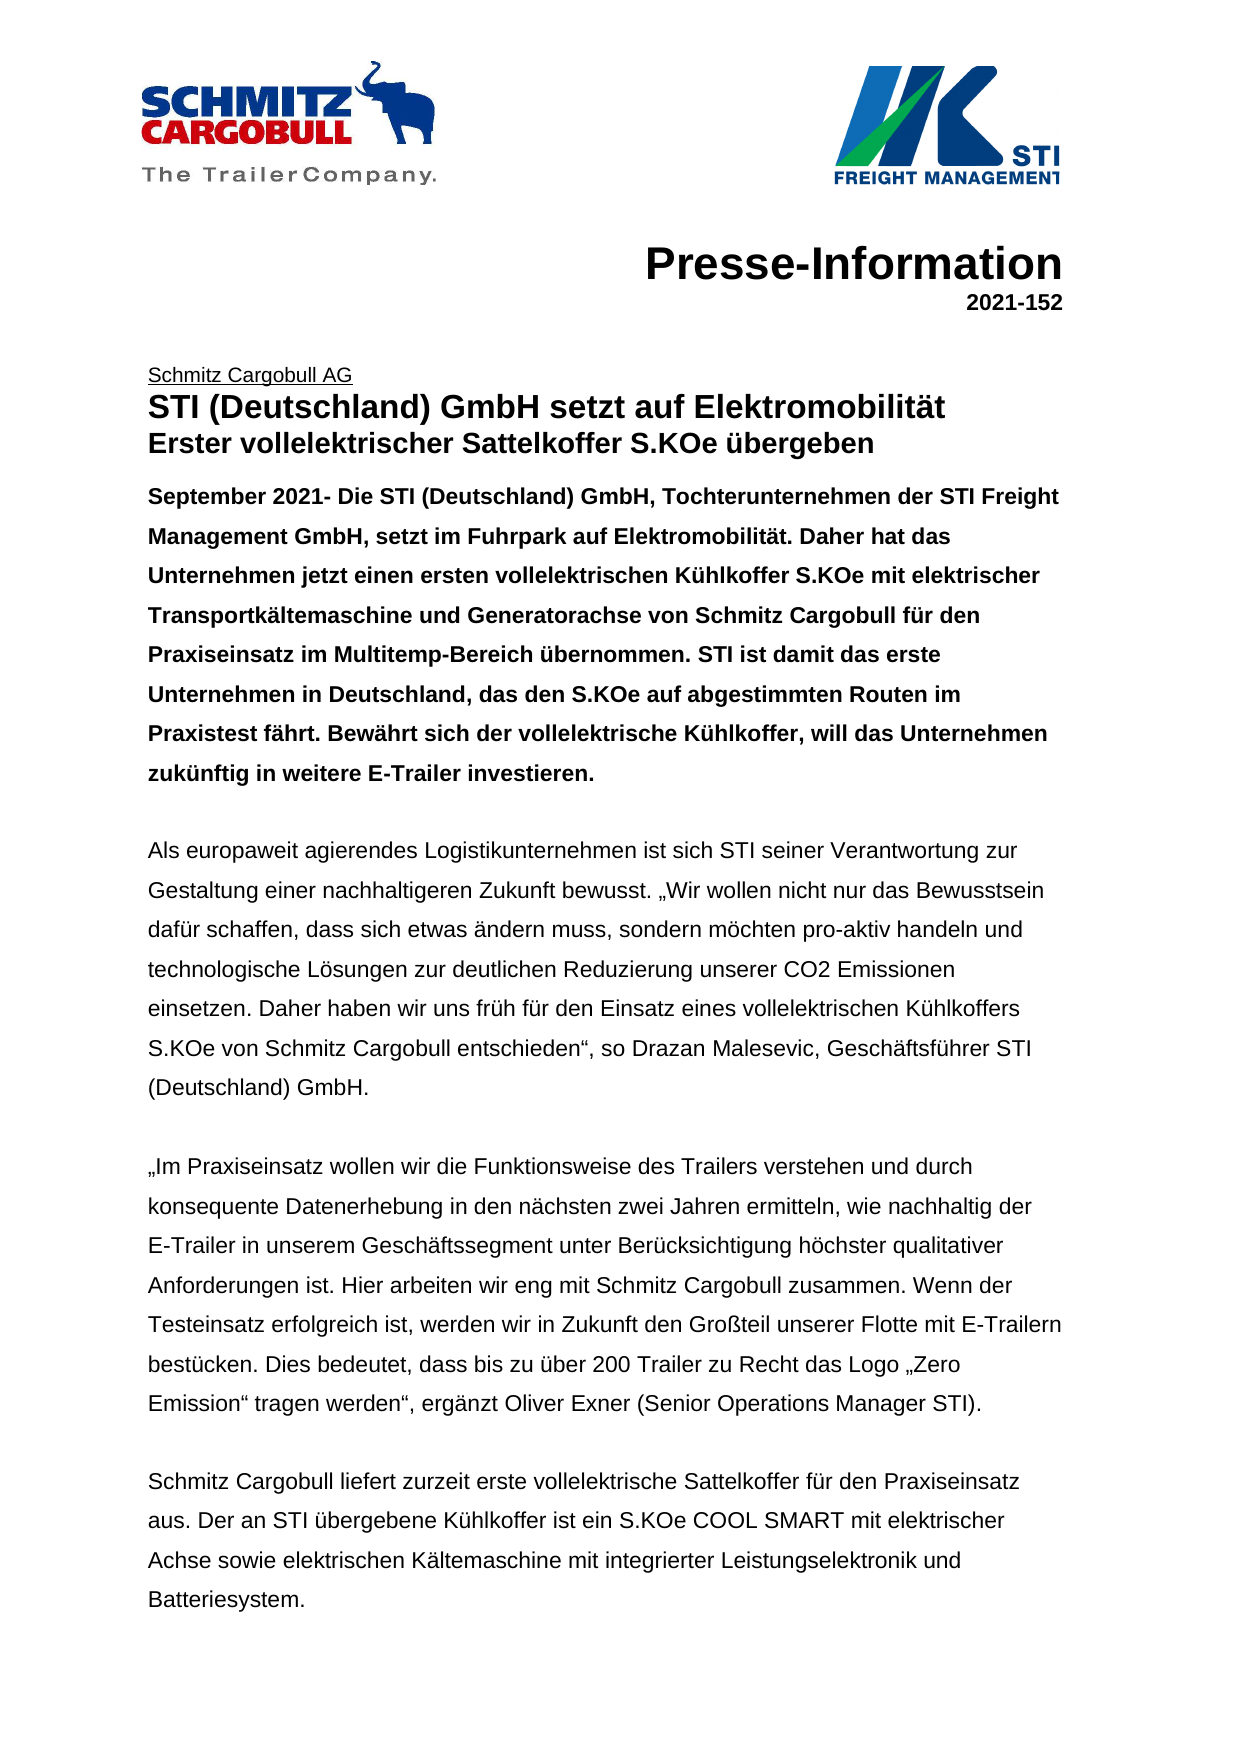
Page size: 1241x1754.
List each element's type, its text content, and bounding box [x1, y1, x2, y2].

text Schmitz Cargobull liefert zurzeit erste vollelektrische Sattelkoffer für den Praxiseinsatz aus. Der an STI übergebene Kühlkoffer ist ein S.KOe COOL SMART mit elektrischer Achse sowie elektrischen Kältemaschine mit integrierter Leistungselektronik und Batteriesystem. [148, 1468, 1063, 1613]
picture [141, 61, 436, 185]
text 2021-152 [148, 289, 1063, 315]
text September 2021- Die STI (Deutschland) GmbH, Tochterunternehmen der STI Freight Management GmbH, setzt im Fuhrpark auf Elektromobilität. Daher hat das Unternehmen jetzt einen ersten vollelektrischen Kühlkoffer S.KOe mit elektrischer Transportkältemaschine und Generatorachse von Schmitz Cargobull für den Praxiseinsatz im Multitemp-Bereich übernommen. STI ist damit das erste Unternehmen in Deutschland, das den S.KOe auf abgestimmten Routen im Praxistest fährt. Bewährt sich der vollelektrische Kühlkoffer, will das Unternehmen zukünftig in weitere E-Trailer investieren. [148, 483, 1063, 786]
text „Im Praxiseinsatz wollen wir die Funktionsweise des Trailers verstehen und durch konsequente Datenerhebung in den nächsten zwei Jahren ermitteln, wie nachhaltig der E-Trailer in unserem Geschäftssegment unter Berücksichtigung höchster qualitativer Anforderungen ist. Hier arbeiten wir eng mit Schmitz Cargobull zusammen. Wenn der Testeinsatz erfolgreich ist, werden wir in Zukunft den Großteil unserer Flotte mit E-Trailern bestücken. Dies bedeutet, dass bis zu über 200 Trailer zu Recht das Logo „Zero Emission“ tragen werden“, ergänzt Oliver Exner (Senior Operations Manager STI). [148, 1153, 1063, 1416]
picture [834, 66, 1059, 186]
text Schmitz Cargobull AG STI (Deutschland) GmbH setzt auf Elektromobilität Erster vollelektrischer Sattelkoffer S.KOe übergeben [148, 363, 1063, 459]
text Als europaweit agierendes Logistikunternehmen ist sich STI seiner Verantwortung zur Gestaltung einer nachhaltigeren Zukunft bewusst. „Wir wollen nicht nur das Bewusstsein dafür schaffen, dass sich etwas ändern muss, sondern möchten pro-aktiv handeln und technologische Lösungen zur deutlichen Reduzierung unserer CO2 Emissionen einsetzen. Daher haben wir uns früh für den Einsatz eines vollelektrischen Kühlkoffers S.KOe von Schmitz Cargobull entschieden“, so Drazan Malesevic, Geschäftsführer STI (Deutschland) GmbH. [148, 837, 1063, 1101]
text Presse-Information [443, 236, 1063, 289]
